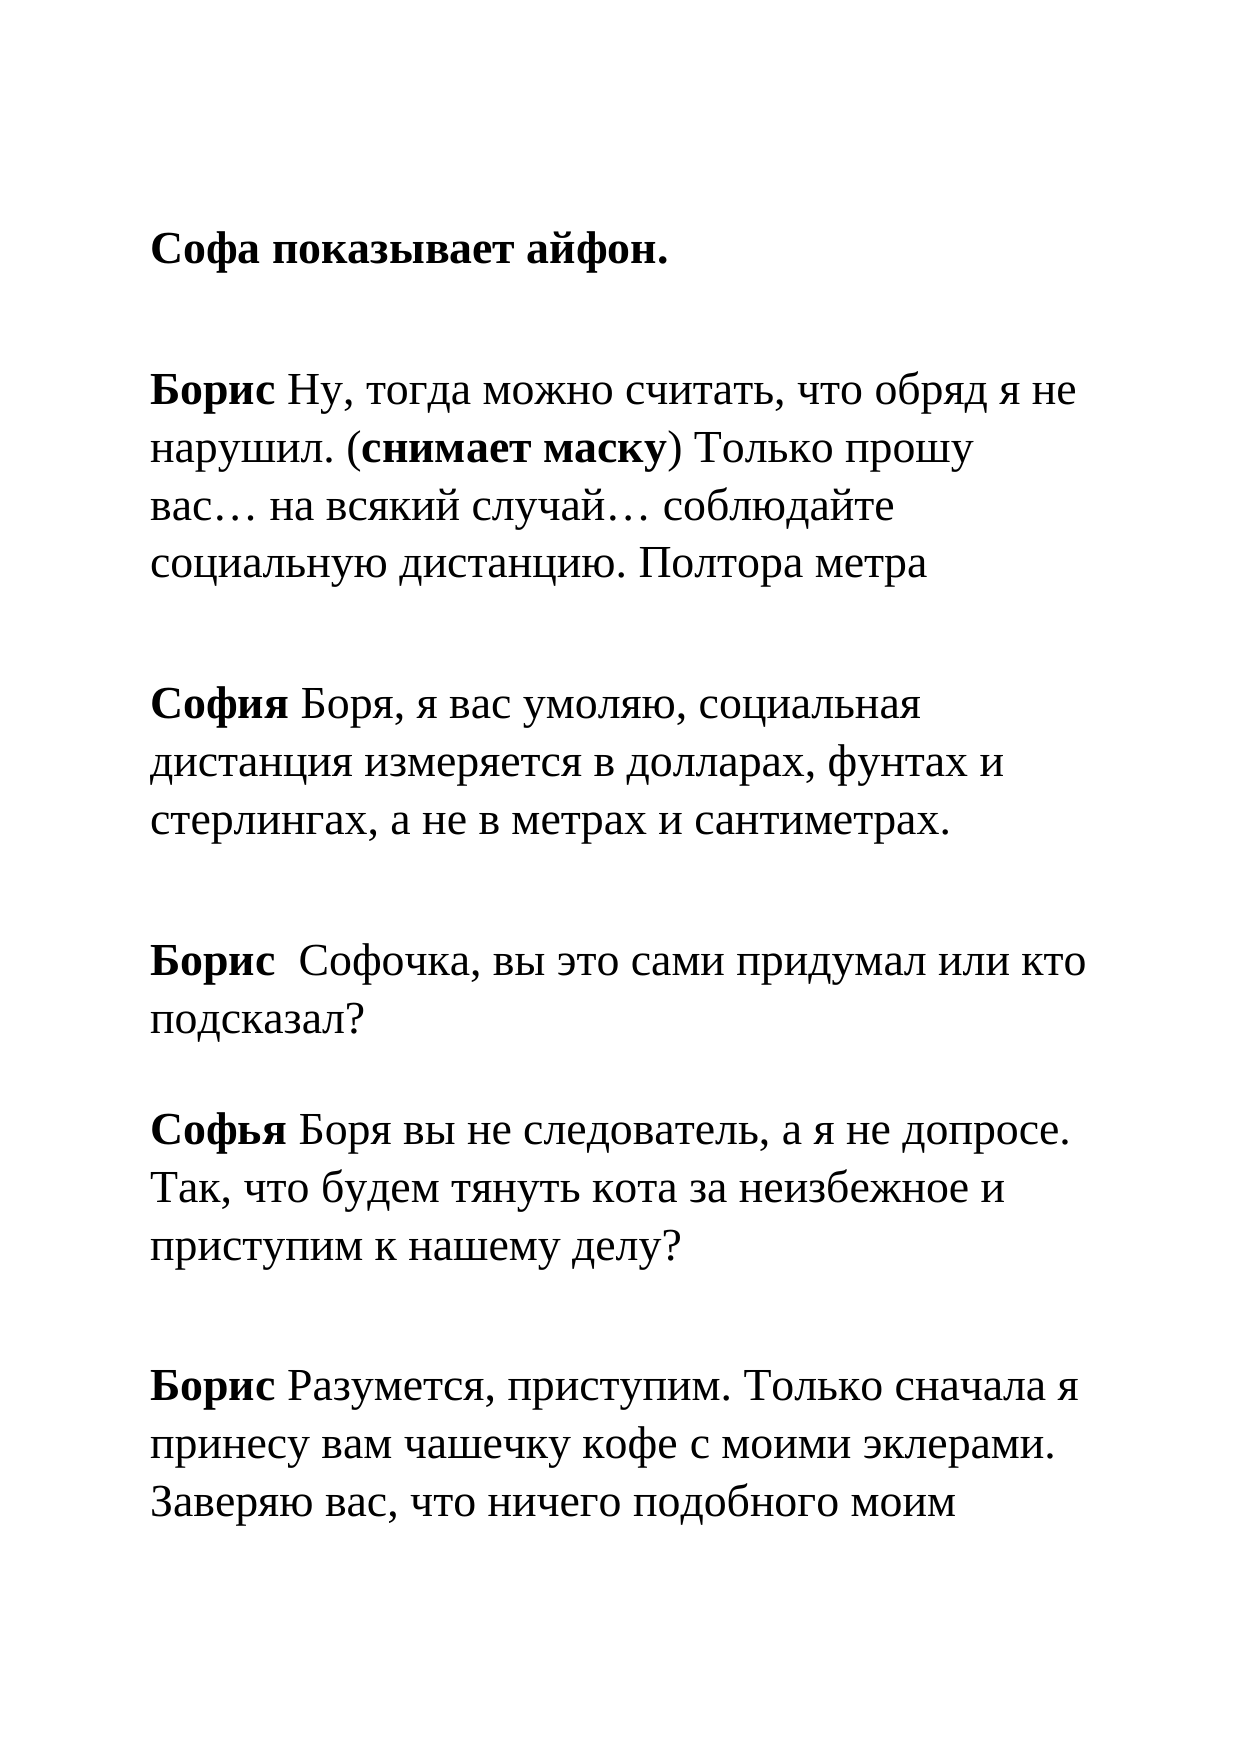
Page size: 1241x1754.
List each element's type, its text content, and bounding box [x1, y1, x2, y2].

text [150, 1358, 1090, 1526]
text София Боря, я вас умоляю, социальная дистанция измеряется в долларах, фунтах и стерлингах, а не в метрах и сантиметрах. [150, 676, 1090, 844]
text Борис Ну, тогда можно считать, что обряд я не нарушил. (снимает маску) Только прошу вас… на всякий случай… соблюдайте социальную дистанцию. Полтора метра [150, 361, 1090, 588]
text Борис Софочка, вы это сами придумал или кто подсказал? [150, 932, 1090, 1043]
text Софа показывает айфон. [150, 220, 1090, 273]
text Софья Боря вы не следователь, а я не допросе. Так, что будем тянуть кота за неизбежное и приступим к нашему делу? [150, 1101, 1090, 1270]
